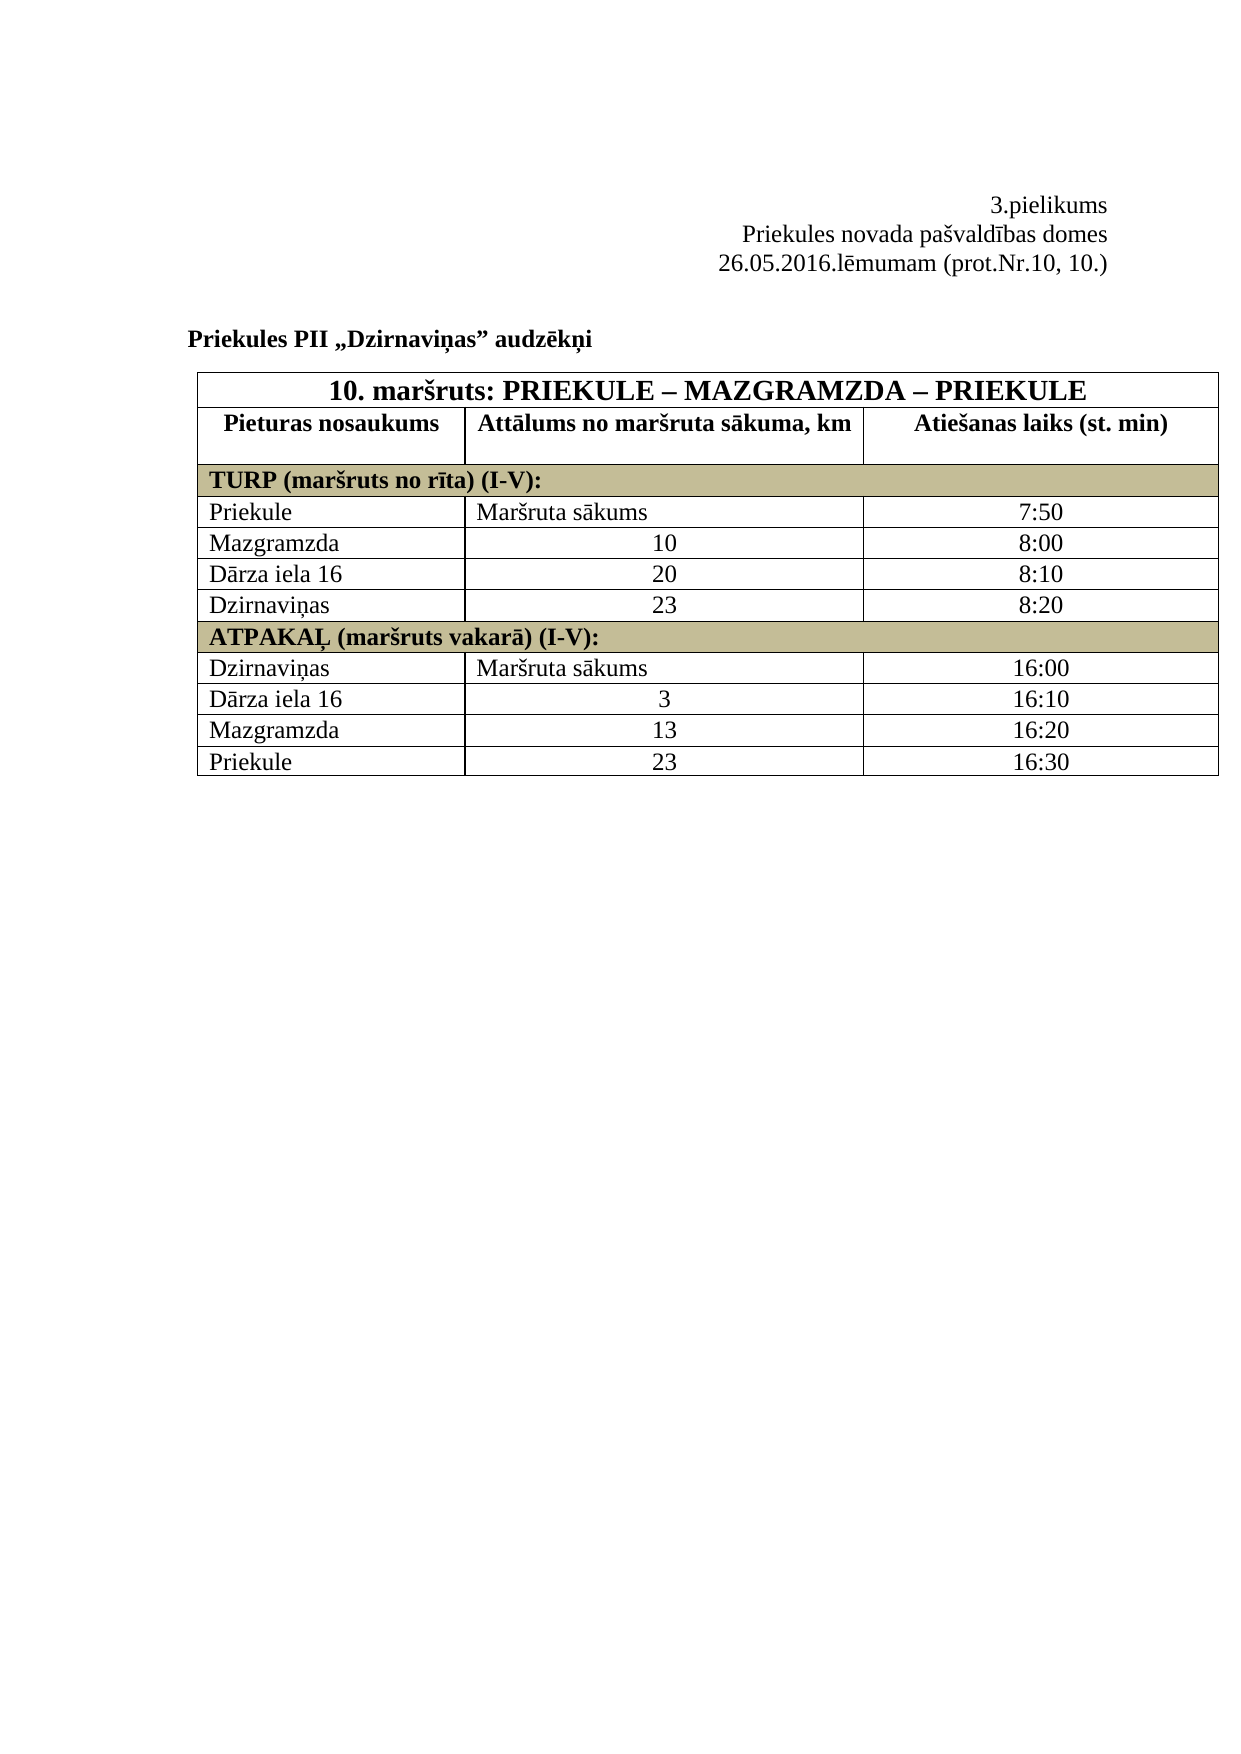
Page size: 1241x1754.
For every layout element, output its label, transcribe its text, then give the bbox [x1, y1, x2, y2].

table_cell Pieturas nosaukums [198, 408, 464, 464]
text Priekules PII „Dzirnaviņas” audzēkņi [187, 324, 1107, 353]
table_cell 23 [466, 747, 863, 775]
table_cell 16:30 [864, 747, 1218, 775]
table_cell Attālums no maršruta sākuma, km [466, 408, 863, 464]
table_cell Dzirnaviņas [198, 590, 464, 621]
table_cell 16:20 [864, 715, 1218, 746]
table_cell 8:00 [864, 528, 1218, 558]
table_cell 16:10 [864, 684, 1218, 714]
table_cell 13 [466, 715, 863, 746]
table_cell Priekule [198, 747, 464, 775]
text Priekules novada pašvaldības domes [187, 219, 1107, 248]
table_cell Dārza iela 16 [198, 559, 464, 589]
table_cell Dārza iela 16 [198, 684, 464, 714]
table_cell Atiešanas laiks (st. min) [864, 408, 1218, 464]
table_cell Maršruta sākums [466, 653, 863, 683]
table_cell 7:50 [864, 497, 1218, 527]
table_header 10. maršruts: PRIEKULE – MAZGRAMZDA – PRIEKULE [198, 373, 1218, 407]
table_cell 23 [466, 590, 863, 621]
table_cell 3 [466, 684, 863, 714]
table_cell TURP (maršruts no rīta) (I-V): [198, 465, 1218, 496]
table_cell Mazgramzda [198, 715, 464, 746]
table_cell Mazgramzda [198, 528, 464, 558]
table_cell ATPAKAĻ (maršruts vakarā) (I-V): [198, 622, 1218, 652]
text 26.05.2016.lēmumam (prot.Nr.10, 10.) [187, 248, 1107, 277]
table_cell 16:00 [864, 653, 1218, 683]
table_cell Priekule [198, 497, 464, 527]
table_cell Maršruta sākums [466, 497, 863, 527]
table_cell 20 [466, 559, 863, 589]
table_cell Dzirnaviņas [198, 653, 464, 683]
table_cell 8:10 [864, 559, 1218, 589]
table_cell 8:20 [864, 590, 1218, 621]
text 3.pielikums [187, 190, 1107, 219]
table_cell 10 [466, 528, 863, 558]
